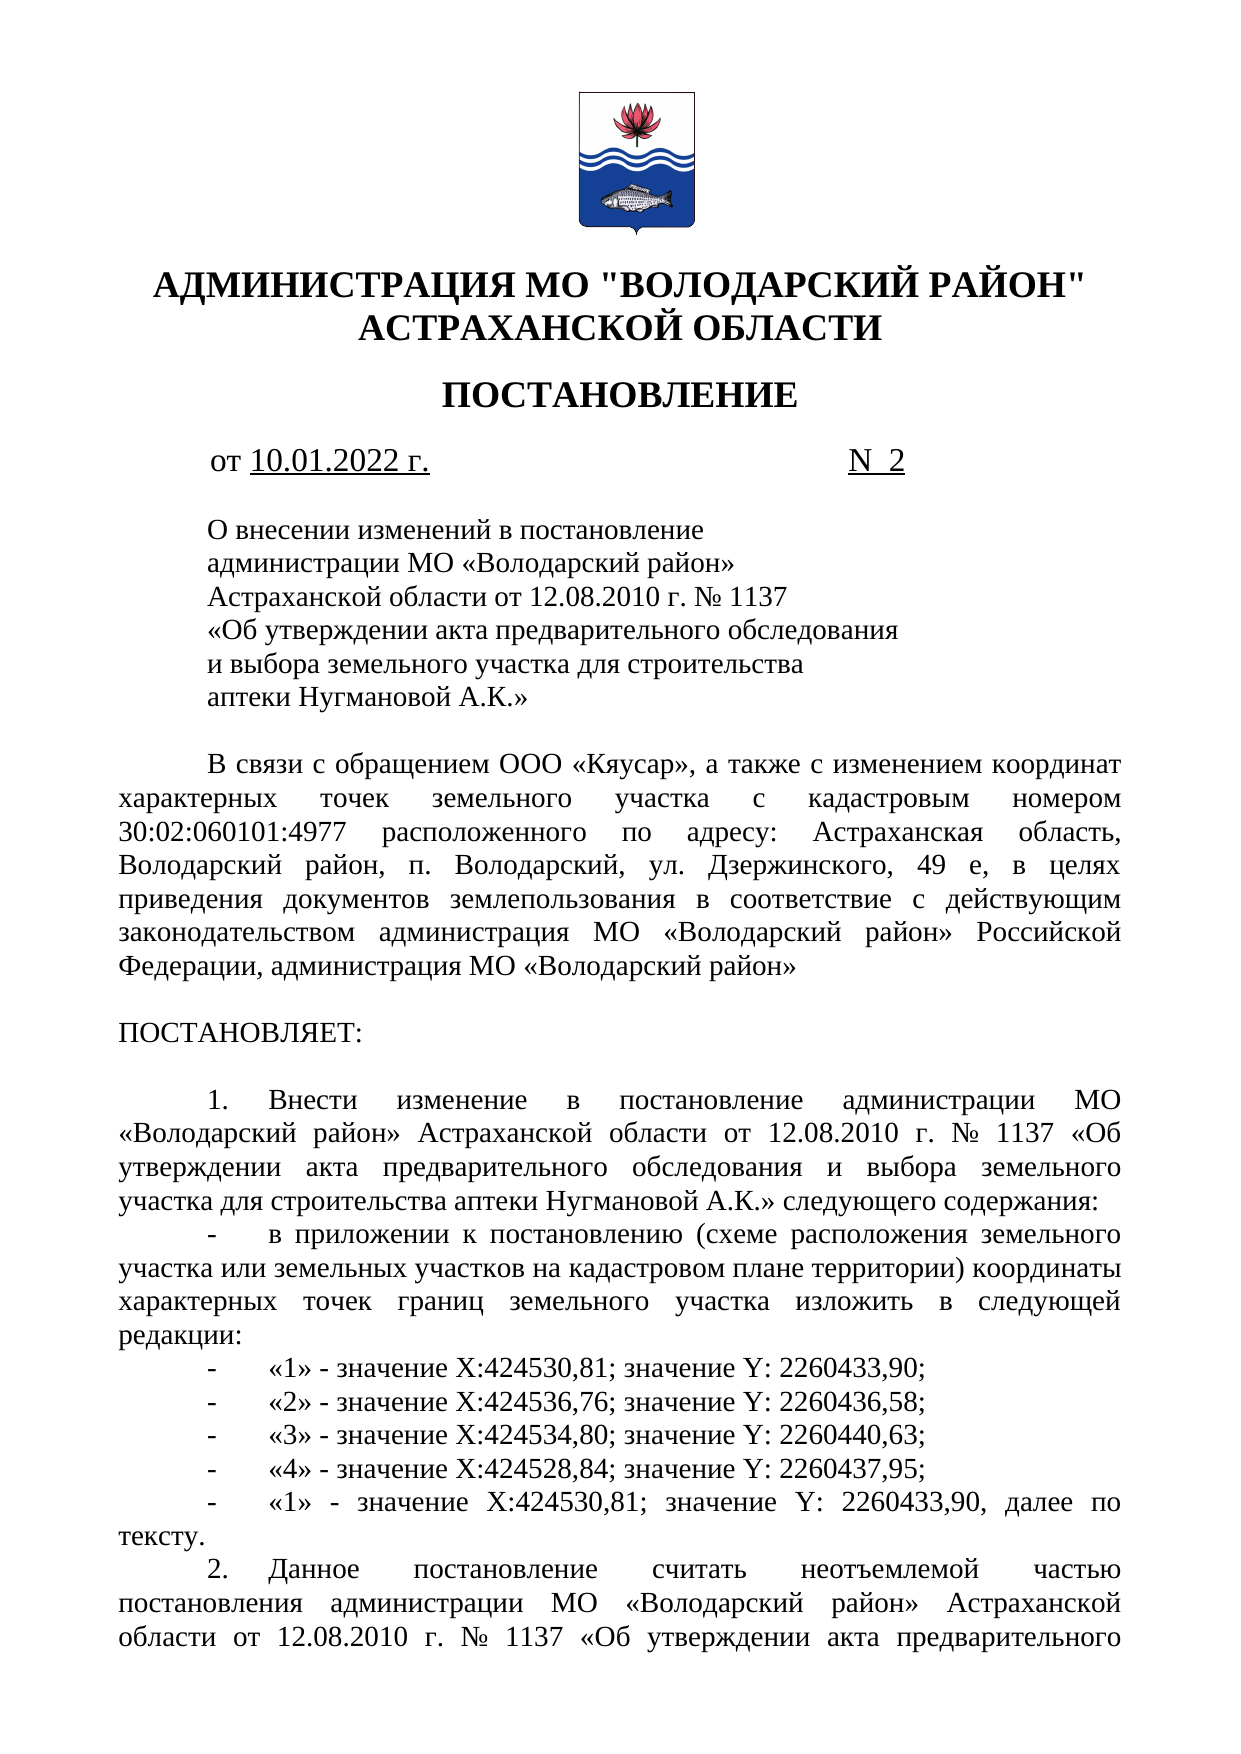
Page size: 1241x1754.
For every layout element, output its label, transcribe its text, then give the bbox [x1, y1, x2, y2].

text администрации МО «Володарский район» [118, 545, 1122, 579]
picture [578, 91, 696, 235]
text ПОСТАНОВЛЕНИЕ [118, 373, 1122, 416]
text - в приложении к постановлению (схеме расположения земельного участка или земельных участков на кадастровом плане территории) координаты характерных точек границ земельного участка изложить в следующей редакции: [118, 1216, 1122, 1350]
text АСТРАХАНСКОЙ ОБЛАСТИ [118, 306, 1122, 349]
text - «1» - значение Х:424530,81; значение Y: 2260433,90, далее по тексту. [118, 1484, 1122, 1552]
text В связи с обращением ООО «Кяусар», а также с изменением координат характерных точек земельного участка с кадастровым номером 30:02:060101:4977 расположенного по адресу: Астраханская область, Володарский район, п. Володарский, ул. Дзержинского, 49 е, в целях приведения документов землепользования в соответствие с действующим законодательством администрация МО «Володарский район» Российской Федерации, администрация МО «Володарский район» [118, 747, 1122, 981]
text Астраханской области от 12.08.2010 г. № 1137 [118, 579, 1122, 612]
text «Об утверждении акта предварительного обследования [118, 612, 1122, 646]
table_header от 10.01.2022 г. [107, 440, 620, 478]
text ПОСТАНОВЛЯЕТ: [118, 1015, 1122, 1048]
text - «1» - значение Х:424530,81; значение Y: 2260433,90; [118, 1350, 1122, 1384]
text 1. Внести изменение в постановление администрации МО «Володарский район» Астраханской области от 12.08.2010 г. № 1137 «Об утверждении акта предварительного обследования и выбора земельного участка для строительства аптеки Нугмановой А.К.» следующего содержания: [118, 1082, 1122, 1216]
table_header N 2 [620, 440, 1133, 478]
text - «3» - значение Х:424534,80; значение Y: 2260440,63; [118, 1417, 1122, 1451]
text и выбора земельного участка для строительства [118, 646, 1122, 679]
text аптеки Нугмановой А.К.» [118, 679, 1122, 713]
text - «4» - значение Х:424528,84; значение Y: 2260437,95; [118, 1451, 1122, 1484]
text АДМИНИСТРАЦИЯ МО "ВОЛОДАРСКИЙ РАЙОН" [118, 262, 1122, 306]
text - «2» - значение Х:424536,76; значение Y: 2260436,58; [118, 1384, 1122, 1417]
text О внесении изменений в постановление [118, 512, 1122, 545]
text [118, 1552, 1122, 1652]
